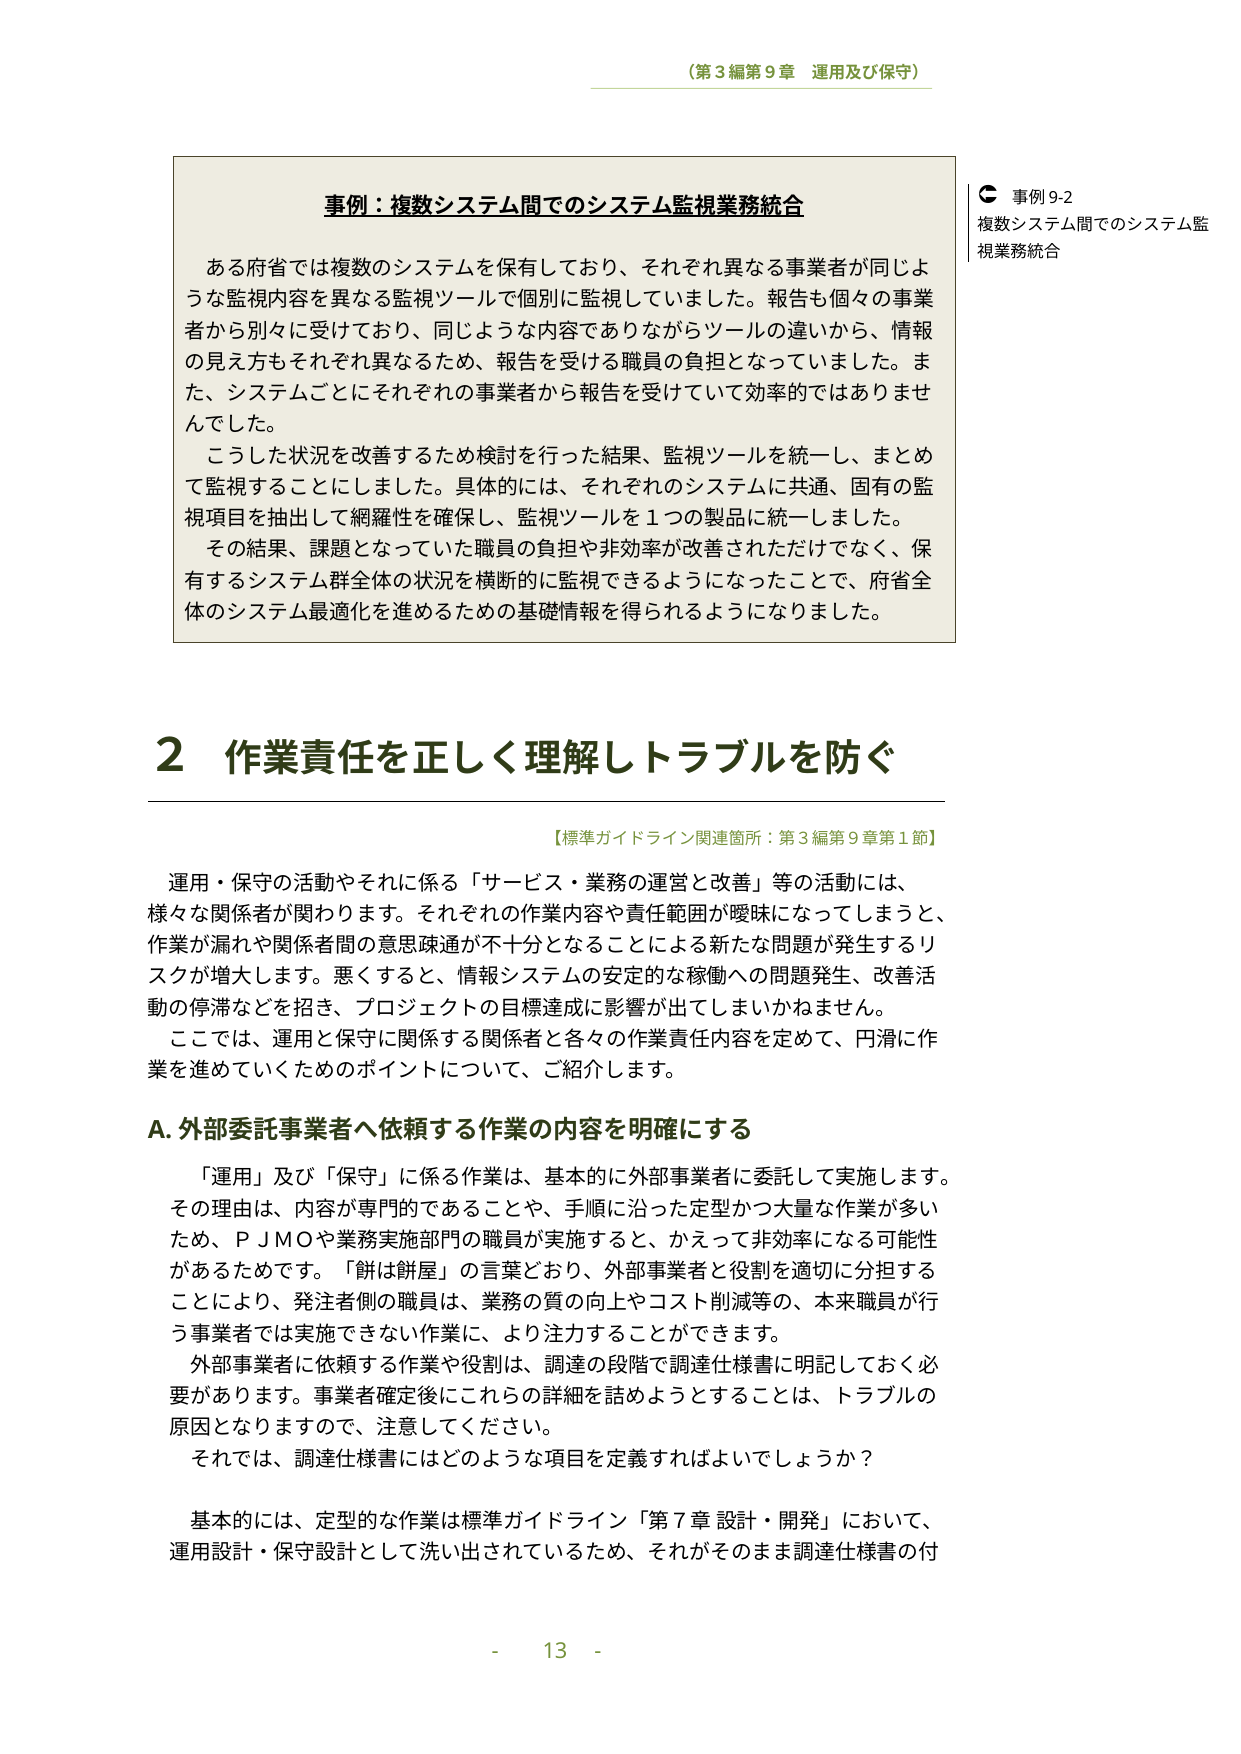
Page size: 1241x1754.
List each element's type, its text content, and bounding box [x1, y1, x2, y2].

text 「運用」及び「保守」に係る作業は、基本的に外部事業者に委託して実施します。その理由は、内容が専門的であることや、手順に沿った定型かつ大量な作業が多いため、ＰＪＭＯや業務実施部門の職員が実施すると、かえって非効率になる可能性があるためです。「餅は餅屋」の言葉どおり、外部事業者と役割を適切に分担することにより、発注者側の職員は、業務の質の向上やコスト削減等の、本来職員が行う事業者では実施できない作業に、より注力することができます。 [169, 1160, 945, 1347]
text 外部事業者に依頼する作業や役割は、調達の段階で調達仕様書に明記しておく必要があります。事業者確定後にこれらの詳細を詰めようとすることは、トラブルの原因となりますので、注意してください。 [169, 1347, 945, 1441]
subtitle 外部委託事業者へ依頼する作業の内容を明確にする [148, 1115, 945, 1144]
text 【標準ガイドライン関連箇所：第３編第９章第１節】 [148, 825, 945, 849]
subtitle 作業責任を正しく理解しトラブルを防ぐ [148, 705, 945, 801]
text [169, 1504, 945, 1566]
table_header 事例：複数システム間でのシステム監視業務統合 ある府省では複数のシステムを保有しており、それぞれ異なる事業者が同じような監視内容を異なる監視ツールで個別に監視していました。報告も個々の事業者から別々に受けており、同じような内容でありながらツールの違いから、情報の見え方もそれぞれ異なるため、報告を受ける職員の負担となっていました。また、システムごとにそれぞれの事業者から報告を受けていて効率的ではありませんでした。 こうした状況を改善するため検討を行った結果、監視ツールを統一し、まとめて監視することにしました。具体的には、それぞれのシステムに共通、固有の監視項目を抽出して網羅性を確保し、監視ツールを１つの製品に統一しました。 その結果、課題となっていた職員の負担や非効率が改善されただけでなく、保有するシステム群全体の状況を横断的に監視できるようになったことで、府省全体のシステム最適化を進めるための基礎情報を得られるようになりました。 [174, 157, 955, 642]
text 運用・保守の活動やそれに係る「サービス・業務の運営と改善」等の活動には、様々な関係者が関わります。それぞれの作業内容や責任範囲が曖昧になってしまうと、作業が漏れや関係者間の意思疎通が不十分となることによる新たな問題が発生するリスクが増大します。悪くすると、情報システムの安定的な稼働への問題発生、改善活動の停滞などを招き、プロジェクトの目標達成に影響が出てしまいかねません。 [148, 865, 945, 1021]
text ここでは、運用と保守に関係する関係者と各々の作業責任内容を定めて、円滑に作業を進めていくためのポイントについて、ご紹介します。 [148, 1021, 945, 1084]
text それでは、調達仕様書にはどのような項目を定義すればよいでしょうか？ [169, 1441, 945, 1472]
